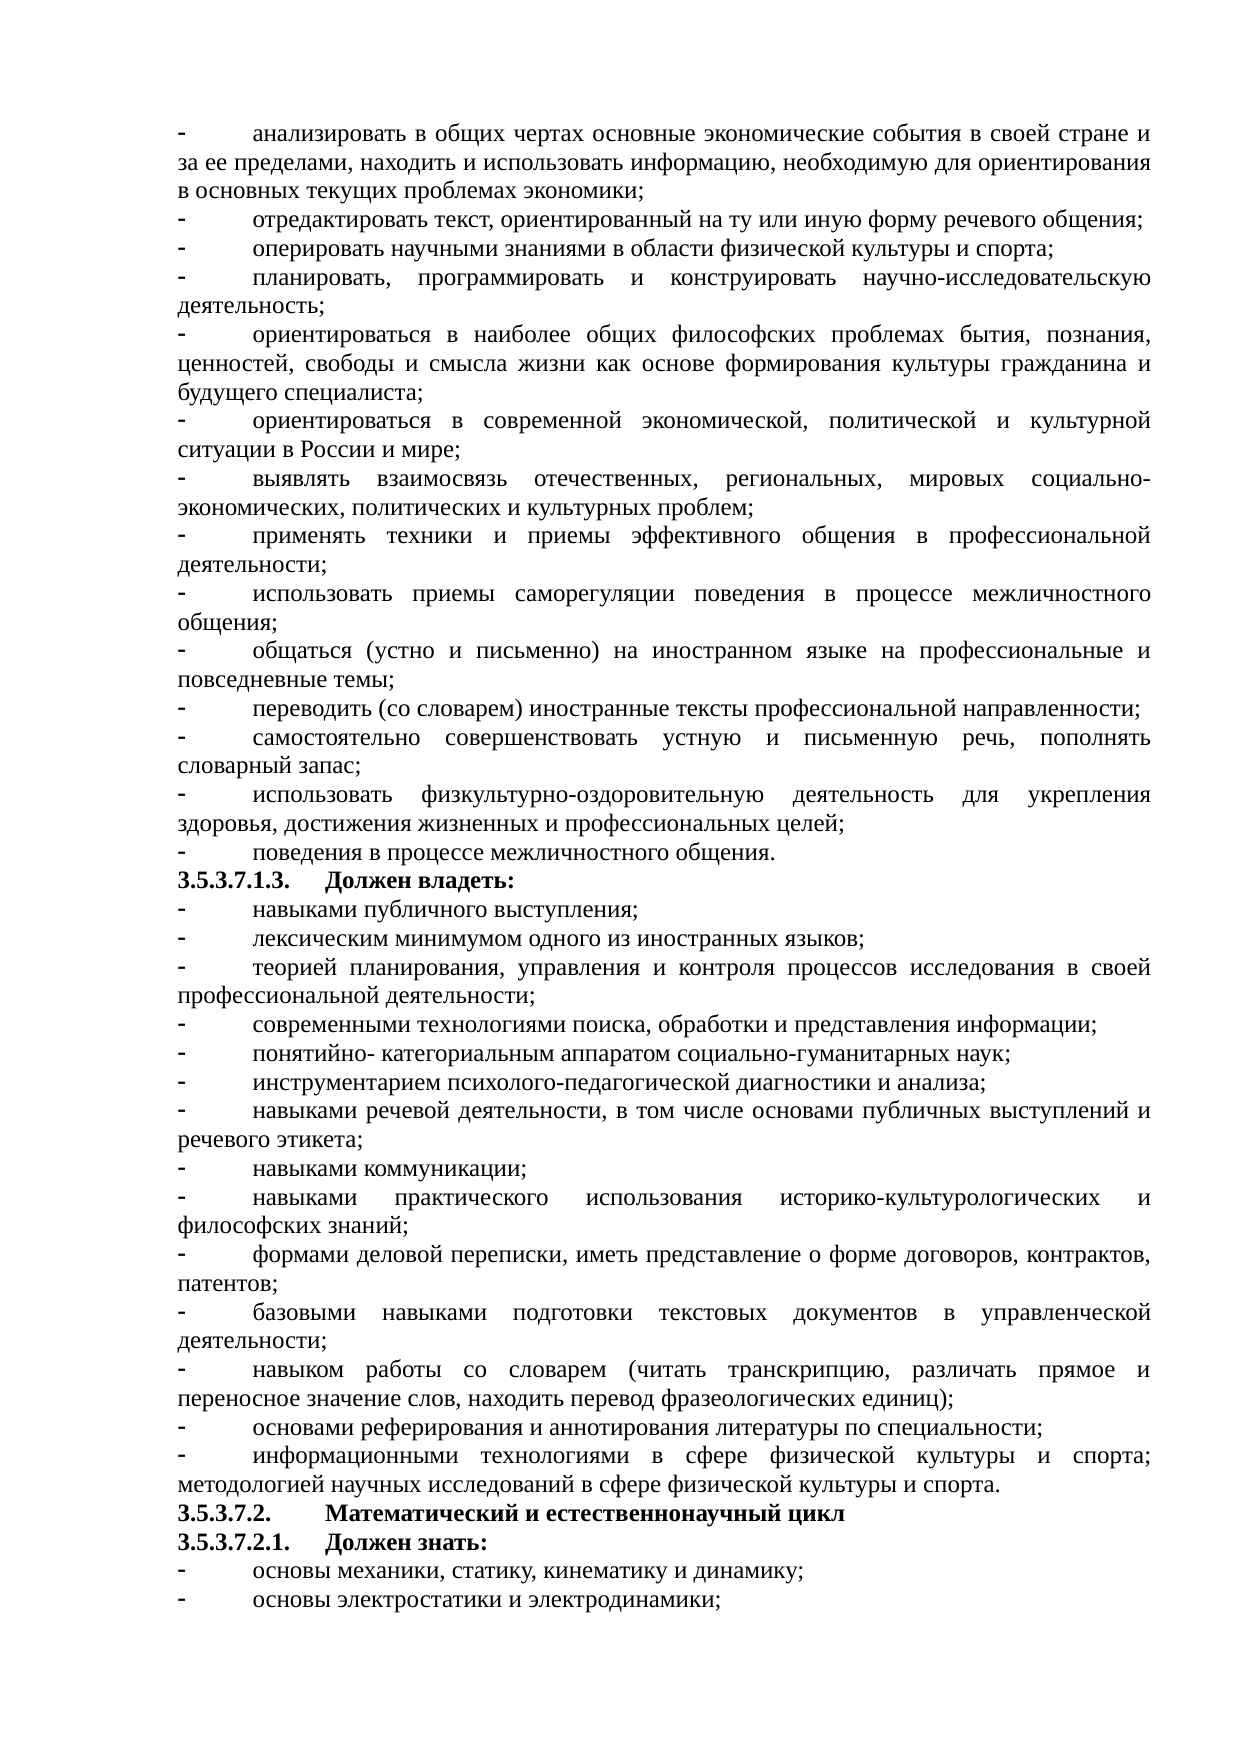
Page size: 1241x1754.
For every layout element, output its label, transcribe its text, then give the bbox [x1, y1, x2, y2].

list понятийно- категориальным аппаратом социально-гуманитарных наук; [177, 1038, 1152, 1067]
list поведения в процессе межличностного общения. [177, 837, 1152, 866]
list навыком работы со словарем (читать транскрипцию, различать прямое и переносное значение слов, находить перевод фразеологических единиц); [177, 1354, 1152, 1412]
list основы механики, статику, кинематику и динамику; [177, 1556, 1152, 1584]
list базовыми навыками подготовки текстовых документов в управленческой деятельности; [177, 1297, 1152, 1354]
list Должен знать: [177, 1527, 1152, 1556]
list навыками практического использования историко-культурологических и философских знаний; [177, 1182, 1152, 1239]
list общаться (устно и письменно) на иностранном языке на профессиональные и повседневные темы; [177, 636, 1152, 693]
list планировать, программировать и конструировать научно-исследовательскую деятельность; [177, 262, 1152, 319]
list навыками публичного выступления; [177, 894, 1152, 923]
list навыками коммуникации; [177, 1153, 1152, 1182]
list ориентироваться в наиболее общих философских проблемах бытия, познания, ценностей, свободы и смысла жизни как основе формирования культуры гражданина и будущего специалиста; [177, 319, 1152, 406]
list инструментарием психолого-педагогической диагностики и анализа; [177, 1067, 1152, 1096]
list основами реферирования и аннотирования литературы по специальности; [177, 1412, 1152, 1441]
list формами деловой переписки, иметь представление о форме договоров, контрактов, патентов; [177, 1239, 1152, 1297]
list выявлять взаимосвязь отечественных, региональных, мировых социально-экономических, политических и культурных проблем; [177, 463, 1152, 521]
list применять техники и приемы эффективного общения в профессиональной деятельности; [177, 521, 1152, 578]
list навыками речевой деятельности, в том числе основами публичных выступлений и речевого этикета; [177, 1096, 1152, 1153]
list основы электростатики и электродинамики; [177, 1584, 1152, 1613]
list оперировать научными знаниями в области физической культуры и спорта; [177, 233, 1152, 262]
list теорией планирования, управления и контроля процессов исследования в своей профессиональной деятельности; [177, 952, 1152, 1009]
list Должен владеть: [177, 866, 1152, 894]
list анализировать в общих чертах основные экономические события в своей стране и за ее пределами, находить и использовать информацию, необходимую для ориентирования в основных текущих проблемах экономики; [177, 118, 1152, 204]
list ориентироваться в современной экономической, политической и культурной ситуации в России и мире; [177, 406, 1152, 463]
list отредактировать текст, ориентированный на ту или иную форму речевого общения; [177, 204, 1152, 233]
list информационными технологиями в сфере физической культуры и спорта; методологией научных исследований в сфере физической культуры и спорта. [177, 1441, 1152, 1498]
list использовать приемы саморегуляции поведения в процессе межличностного общения; [177, 578, 1152, 636]
list лексическим минимумом одного из иностранных языков; [177, 923, 1152, 952]
list переводить (со словарем) иностранные тексты профессиональной направленности; [177, 693, 1152, 722]
list самостоятельно совершенствовать устную и письменную речь, пополнять словарный запас; [177, 722, 1152, 779]
list использовать физкультурно-оздоровительную деятельность для укрепления здоровья, достижения жизненных и профессиональных целей; [177, 779, 1152, 837]
list современными технологиями поиска, обработки и представления информации; [177, 1009, 1152, 1038]
list Математический и естественнонаучный цикл [177, 1498, 1152, 1527]
